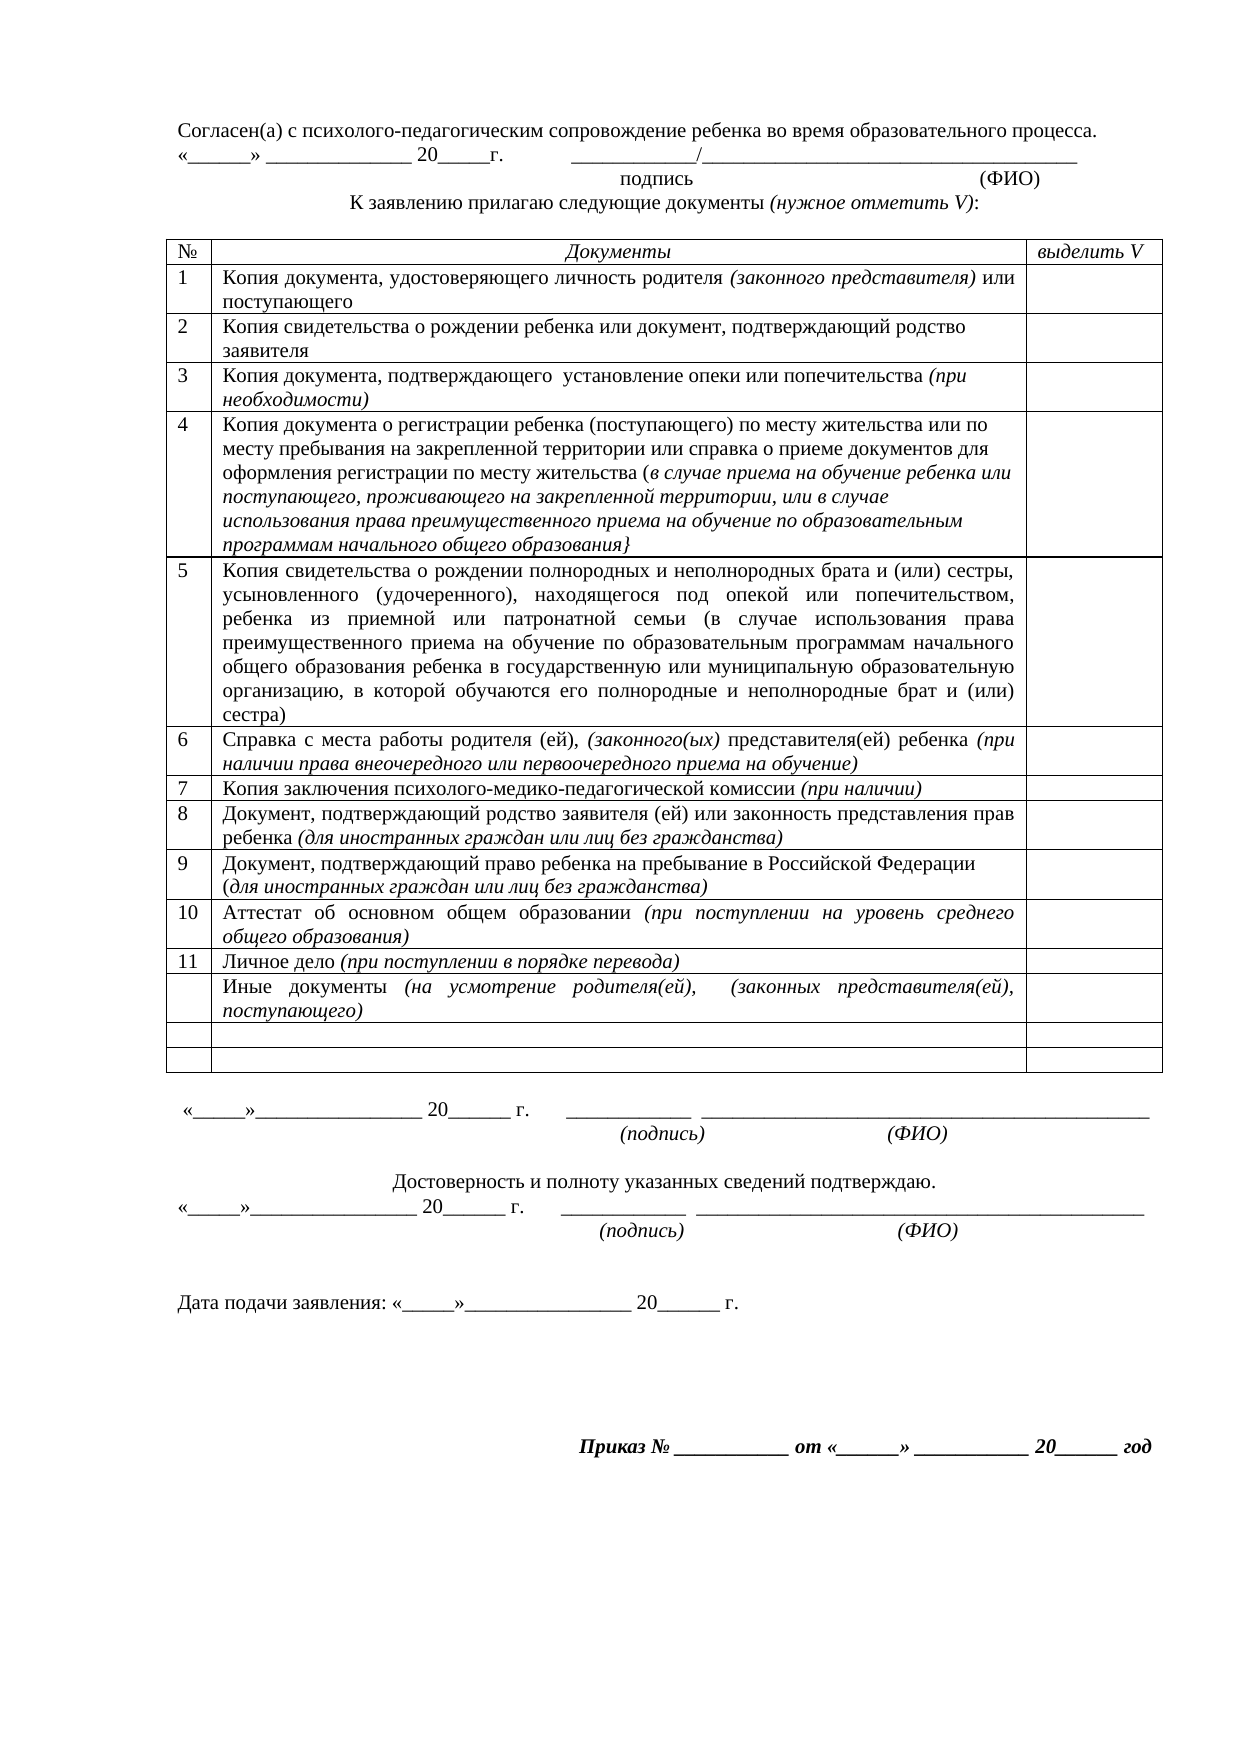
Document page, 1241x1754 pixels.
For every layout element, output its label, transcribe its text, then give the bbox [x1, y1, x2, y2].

table_cell [167, 1048, 211, 1072]
table_cell Документ, подтверждающий право ребенка на пребывание в Российской Федерации (для иностранных граждан или лиц без гражданства) [212, 850, 1026, 898]
table_cell Копия заключения психолого-медико-педагогической комиссии (при наличии) [212, 776, 1026, 800]
text Согласен(а) с психолого-педагогическим сопровождение ребенка во время образовательного процесса. [177, 118, 1152, 142]
table_cell 4 [167, 412, 211, 556]
table_cell [212, 1023, 1026, 1047]
table_cell 3 [167, 363, 211, 411]
table_header Документы [212, 240, 1026, 263]
table_cell [1027, 974, 1162, 1022]
table_cell Аттестат об основном общем образовании (при поступлении на уровень среднего общего образования) [212, 900, 1026, 948]
table_cell Документ, подтверждающий родство заявителя (ей) или законность представления прав ребенка (для иностранных граждан или лиц без гражданства) [212, 801, 1026, 849]
table_cell 7 [167, 776, 211, 800]
table_cell [1027, 850, 1162, 898]
text (подпись) (ФИО) [177, 1121, 1152, 1145]
table_cell 2 [167, 314, 211, 362]
table_cell 8 [167, 801, 211, 849]
table_cell [1027, 558, 1162, 726]
table_cell Справка с места работы родителя (ей), (законного(ых) представителя(ей) ребенка (при наличии права внеочередного или первоочередного приема на обучение) [212, 727, 1026, 775]
table_cell [1027, 949, 1162, 973]
table_cell Копия документа о регистрации ребенка (поступающего) по месту жительства или по месту пребывания на закрепленной территории или справка о приеме документов для оформления регистрации по месту жительства (в случае приема на обучение ребенка или поступающего, проживающего на закрепленной территории, или в случае использования права преимущественного приема на обучение по образовательным программам начального общего образования} [212, 412, 1026, 556]
table_header № [167, 240, 211, 263]
table_cell 6 [167, 727, 211, 775]
table_cell Личное дело (при поступлении в порядке перевода) [212, 949, 1026, 973]
table_cell [1027, 363, 1162, 411]
table_cell Копия документа, удостоверяющего личность родителя (законного представителя) или поступающего [212, 265, 1026, 313]
table_cell Копия свидетельства о рождении полнородных и неполнородных брата и (или) сестры, усыновленного (удочеренного), находящегося под опекой или попечительством, ребенка из приемной или патронатной семьи (в случае использования права преимущественного приема на обучение по образовательным программам начального общего образования ребенка в государственную или муниципальную образовательную организацию, в которой обучаются его полнородные и неполнородные брат и (или) сестра) [212, 558, 1026, 726]
table_cell [167, 974, 211, 1022]
text К заявлению прилагаю следующие документы (нужное отметить V): [177, 190, 1152, 214]
table_cell [1027, 314, 1162, 362]
text «_____»________________ 20______ г. ____________ ___________________________________________ [177, 1097, 1152, 1121]
table_cell [167, 1023, 211, 1047]
table_cell [1027, 727, 1162, 775]
text Приказ № ___________ от «______» ___________ 20______ год [177, 1434, 1152, 1458]
table_cell [1027, 776, 1162, 800]
table_header выделить V [1027, 240, 1162, 263]
text Достоверность и полноту указанных сведений подтверждаю. [177, 1169, 1152, 1193]
table_cell 1 [167, 265, 211, 313]
text (подпись) (ФИО) [177, 1218, 1152, 1242]
table_cell 11 [167, 949, 211, 973]
table_cell [1027, 265, 1162, 313]
table_cell [1027, 1023, 1162, 1047]
table_cell [1027, 412, 1162, 556]
table_cell [212, 1048, 1026, 1072]
table_cell [1027, 1048, 1162, 1072]
text Дата подачи заявления: «_____»________________ 20______ г. [177, 1290, 1152, 1314]
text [177, 142, 1152, 166]
table_cell [1027, 900, 1162, 948]
text подпись (ФИО) [177, 166, 1152, 190]
table_cell 5 [167, 558, 211, 726]
text «_____»________________ 20______ г. ____________ ___________________________________________ [177, 1193, 1152, 1218]
table_cell [1027, 801, 1162, 849]
table_cell 10 [167, 900, 211, 948]
table_cell Иные документы (на усмотрение родителя(ей), (законных представителя(ей), поступающего) [212, 974, 1026, 1022]
table_cell Копия документа, подтверждающего установление опеки или попечительства (при необходимости) [212, 363, 1026, 411]
table_cell 9 [167, 850, 211, 898]
table_cell Копия свидетельства о рождении ребенка или документ, подтверждающий родство заявителя [212, 314, 1026, 362]
